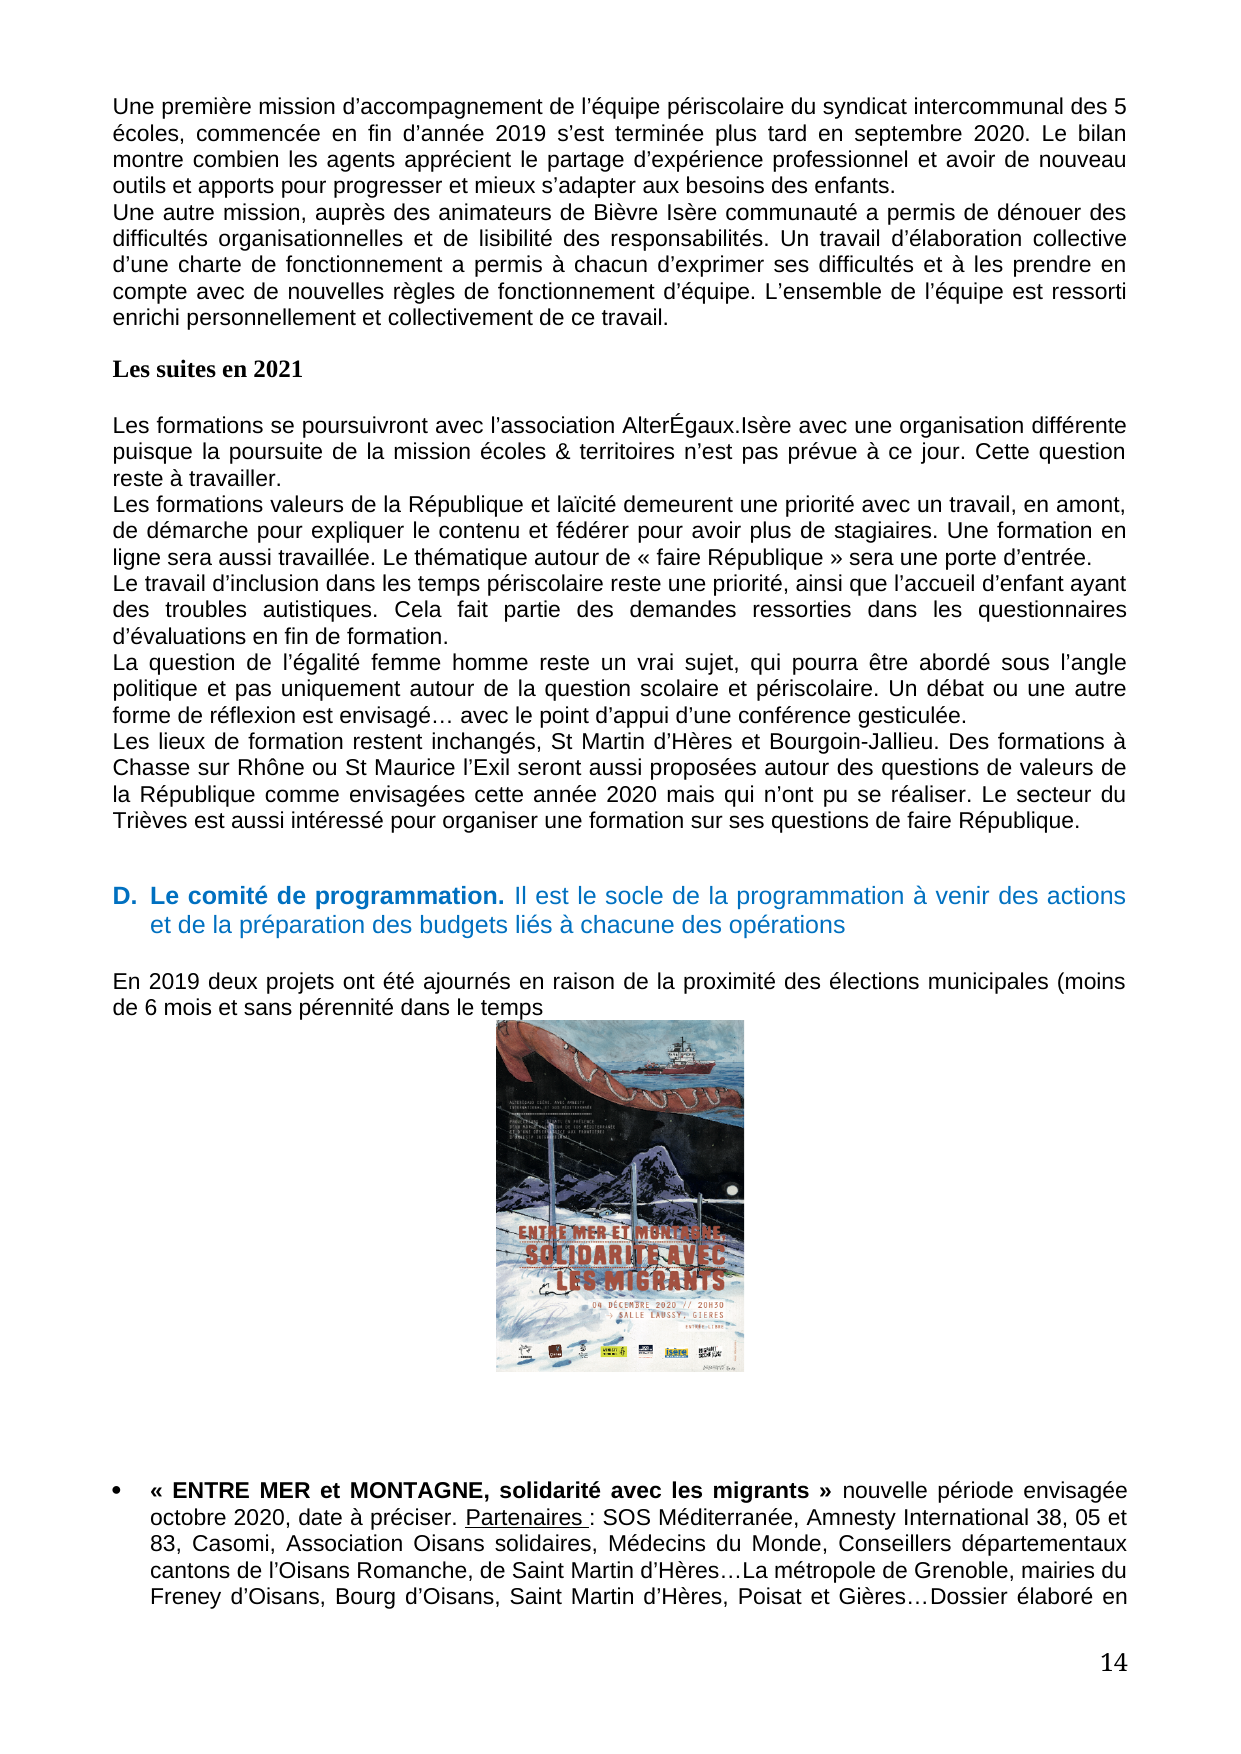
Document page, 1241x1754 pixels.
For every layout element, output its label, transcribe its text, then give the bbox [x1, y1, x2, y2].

text Les lieux de formation restent inchangés, St Martin d’Hères et Bourgoin-Jallieu. Des formations à Chasse sur Rhône ou St Maurice l’Exil seront aussi proposées autour des questions de valeurs de la République comme envisagées cette année 2020 mais qui n’ont pu se réaliser. Le secteur du Trièves est aussi intéressé pour organiser une formation sur ses questions de faire République. [112, 728, 1128, 833]
text Une première mission d’accompagnement de l’équipe périscolaire du syndicat intercommunal des 5 écoles, commencée en fin d’année 2019 s’est terminée plus tard en septembre 2020. Le bilan montre combien les agents apprécient le partage d’expérience professionnel et avoir de nouveau outils et apports pour progresser et mieux s’adapter aux besoins des enfants. [112, 93, 1128, 198]
text La question de l’égalité femme homme reste un vrai sujet, qui pourra être abordé sous l’angle politique et pas uniquement autour de la question scolaire et périscolaire. Un débat ou une autre forme de réflexion est envisagé… avec le point d’appui d’une conférence gesticulée. [112, 649, 1128, 728]
list Le comité de programmation. Il est le socle de la programmation à venir des actions et de la préparation des budgets liés à chacune des opérations [112, 881, 1128, 939]
text Le travail d’inclusion dans les temps périscolaire reste une priorité, ainsi que l’accueil d’enfant ayant des troubles autistiques. Cela fait partie des demandes ressorties dans les questionnaires d’évaluations en fin de formation. [112, 570, 1128, 649]
text Les formations se poursuivront avec l’association AlterÉgaux.Isère avec une organisation différente puisque la poursuite de la mission écoles & territoires n’est pas prévue à ce jour. Cette question reste à travailler. [112, 412, 1128, 491]
text Les formations valeurs de la République et laïcité demeurent une priorité avec un travail, en amont, de démarche pour expliquer le contenu et fédérer pour avoir plus de stagiaires. Une formation en ligne sera aussi travaillée. Le thématique autour de « faire République » sera une porte d’entrée. [112, 491, 1128, 570]
text En 2019 deux projets ont été ajournés en raison de la proximité des élections municipales (moins de 6 mois et sans pérennité dans le temps [112, 968, 1128, 1020]
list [112, 1477, 1128, 1609]
picture [496, 1020, 745, 1372]
text Une autre mission, auprès des animateurs de Bièvre Isère communauté a permis de dénouer des difficultés organisationnelles et de lisibilité des responsabilités. Un travail d’élaboration collective d’une charte de fonctionnement a permis à chacun d’exprimer ses difficultés et à les prendre en compte avec de nouvelles règles de fonctionnement d’équipe. L’ensemble de l’équipe est ressorti enrichi personnellement et collectivement de ce travail. [112, 198, 1128, 330]
text Les suites en 2021 [112, 354, 1128, 383]
